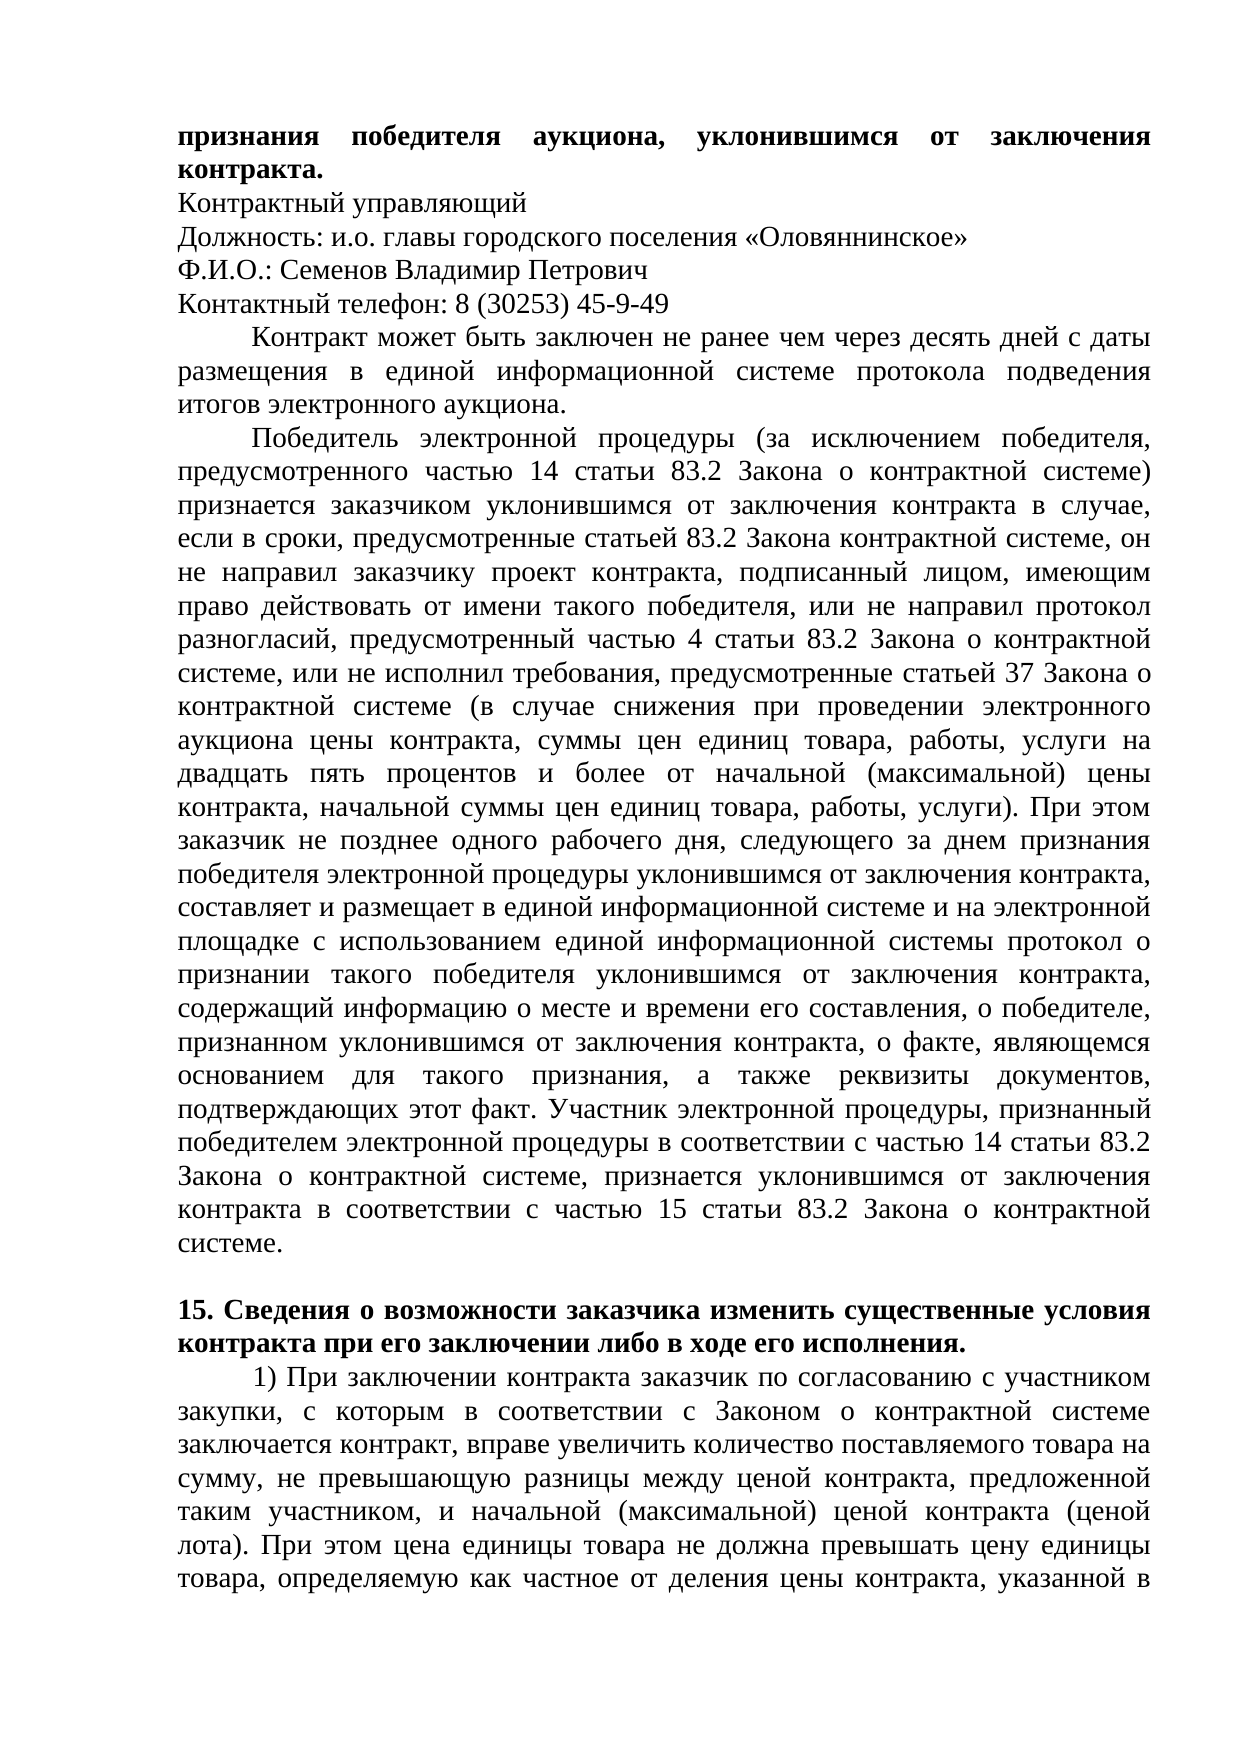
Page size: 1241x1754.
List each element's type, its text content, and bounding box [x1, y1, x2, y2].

text Должность: и.о. главы городского поселения «Оловяннинское» [177, 219, 1152, 252]
text Контактный телефон: 8 (30253) 45-9-49 [177, 286, 1152, 319]
text Контрактный управляющий [177, 185, 1152, 219]
text 15. Сведения о возможности заказчика изменить существенные условия контракта при его заключении либо в ходе его исполнения. [177, 1292, 1152, 1359]
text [177, 118, 1152, 185]
text Победитель электронной процедуры (за исключением победителя, предусмотренного частью 14 статьи 83.2 Закона о контрактной системе) признается заказчиком уклонившимся от заключения контракта в случае, если в сроки, предусмотренные статьей 83.2 Закона контрактной системе, он не направил заказчику проект контракта, подписанный лицом, имеющим право действовать от имени такого победителя, или не направил протокол разногласий, предусмотренный частью 4 статьи 83.2 Закона о контрактной системе, или не исполнил требования, предусмотренные статьей 37 Закона о контрактной системе (в случае снижения при проведении электронного аукциона цены контракта, суммы цен единиц товара, работы, услуги на двадцать пять процентов и более от начальной (максимальной) цены контракта, начальной суммы цен единиц товара, работы, услуги). При этом заказчик не позднее одного рабочего дня, следующего за днем признания победителя электронной процедуры уклонившимся от заключения контракта, составляет и размещает в единой информационной системе и на электронной площадке с использованием единой информационной системы протокол о признании такого победителя уклонившимся от заключения контракта, содержащий информацию о месте и времени его составления, о победителе, признанном уклонившимся от заключения контракта, о факте, являющемся основанием для такого признания, а также реквизиты документов, подтверждающих этот факт. Участник электронной процедуры, признанный победителем электронной процедуры в соответствии с частью 14 статьи 83.2 Закона о контрактной системе, признается уклонившимся от заключения контракта в соответствии с частью 15 статьи 83.2 Закона о контрактной системе. [177, 420, 1152, 1258]
text Контракт может быть заключен не ранее чем через десять дней с даты размещения в единой информационной системе протокола подведения итогов электронного аукциона. [177, 319, 1152, 420]
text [177, 1359, 1152, 1594]
text Ф.И.О.: Семенов Владимир Петрович [177, 252, 1152, 286]
